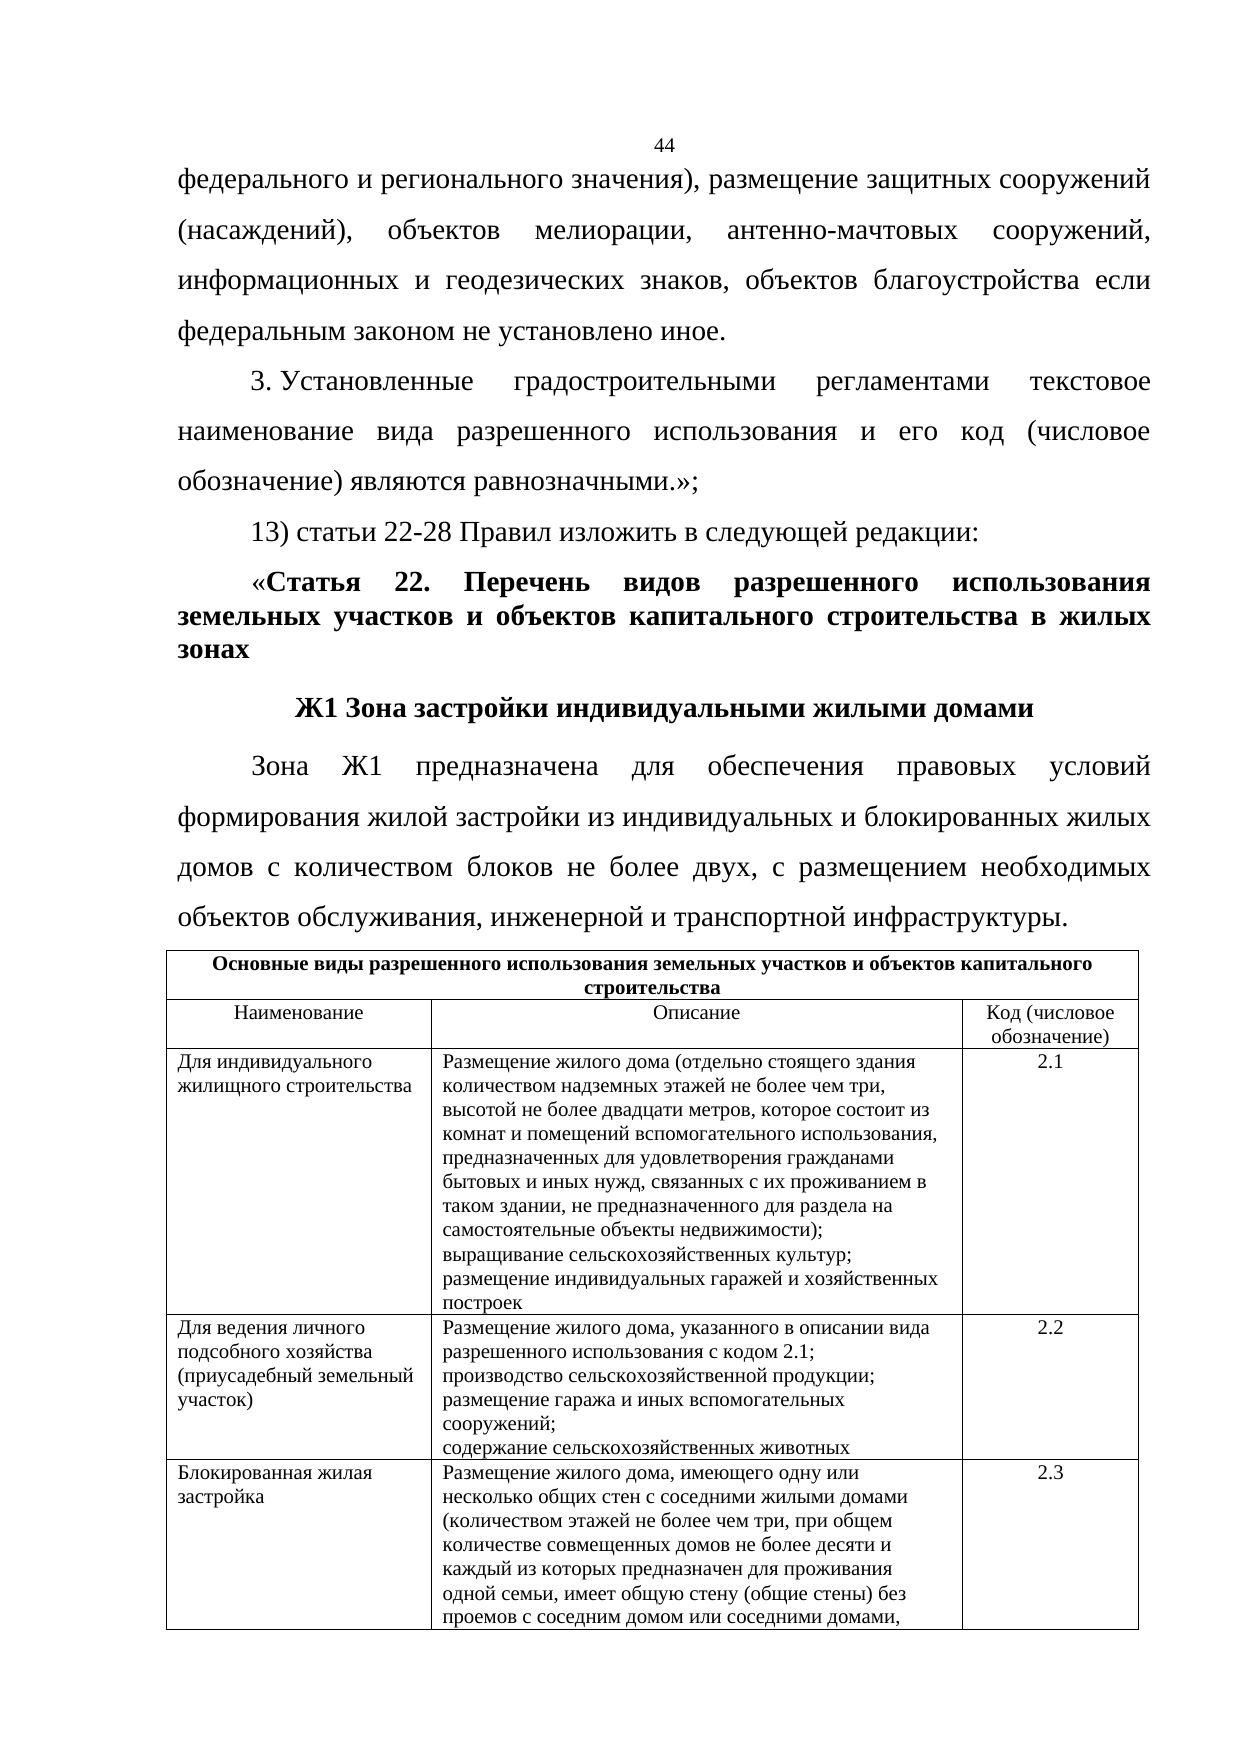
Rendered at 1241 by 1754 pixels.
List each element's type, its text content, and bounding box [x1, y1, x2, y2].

text «Статья 22. Перечень видов разрешенного использования земельных участков и объектов капитального строительства в жилых зонах [177, 564, 1152, 665]
table_cell Код (числовое обозначение) [963, 1000, 1138, 1048]
table_cell Для индивидуального жилищного строительства [167, 1049, 431, 1314]
table_cell Наименование [167, 1000, 431, 1048]
text 3. Установленные градостроительными регламентами текстовое наименование вида разрешенного использования и его код (числовое обозначение) являются равнозначными.»; [177, 363, 1152, 497]
table_cell Размещение жилого дома, указанного в описании вида разрешенного использования с кодом 2.1; производство сельскохозяйственной продукции; размещение гаража и иных вспомогательных сооружений; содержание сельскохозяйственных животных [432, 1315, 962, 1459]
table_cell 2.3 [963, 1460, 1138, 1628]
table_cell Размещение жилого дома (отдельно стоящего здания количеством надземных этажей не более чем три, высотой не более двадцати метров, которое состоит из комнат и помещений вспомогательного использования, предназначенных для удовлетворения гражданами бытовых и иных нужд, связанных с их проживанием в таком здании, не предназначенного для раздела на самостоятельные объекты недвижимости); выращивание сельскохозяйственных культур; размещение индивидуальных гаражей и хозяйственных построек [432, 1049, 962, 1314]
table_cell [167, 1460, 431, 1628]
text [177, 162, 1152, 346]
text Зона Ж1 предназначена для обеспечения правовых условий формирования жилой застройки из индивидуальных и блокированных жилых домов с количеством блоков не более двух, с размещением необходимых объектов обслуживания, инженерной и транспортной инфраструктуры. [177, 748, 1152, 933]
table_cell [432, 1460, 962, 1628]
table_cell 2.1 [963, 1049, 1138, 1314]
table_header Основные виды разрешенного использования земельных участков и объектов капитального строительства [167, 951, 1138, 999]
text Ж1 Зона застройки индивидуальными жилыми домами [177, 690, 1152, 723]
table_cell 2.2 [963, 1315, 1138, 1459]
table_cell Описание [432, 1000, 962, 1048]
text 13) статьи 22-28 Правил изложить в следующей редакции: [177, 514, 1152, 547]
table_cell Для ведения личного подсобного хозяйства (приусадебный земельный участок) [167, 1315, 431, 1459]
